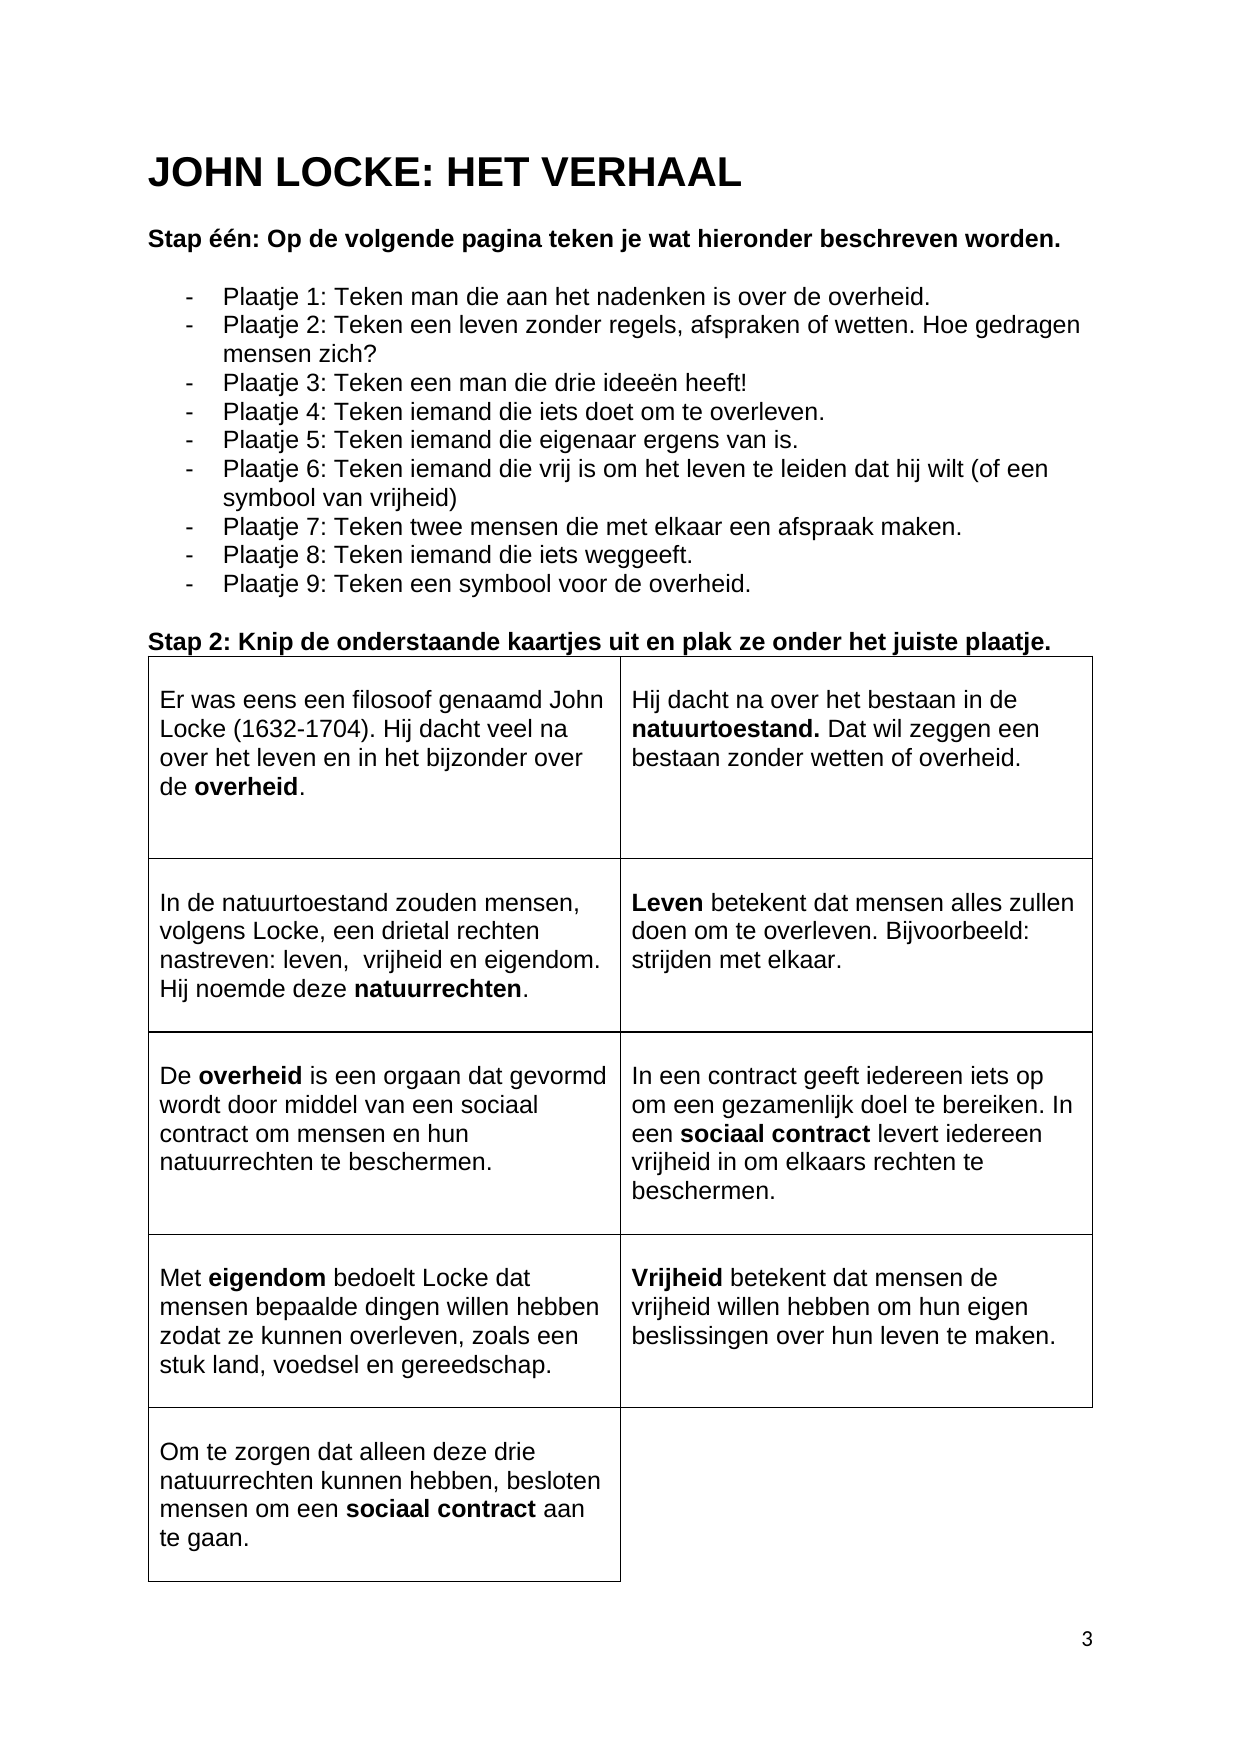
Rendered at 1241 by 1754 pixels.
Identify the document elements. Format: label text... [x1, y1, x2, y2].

table_cell Vrijheid betekent dat mensen de vrijheid willen hebben om hun eigen beslissingen over hun leven te maken. [621, 1235, 1092, 1407]
table_cell Met eigendom bedoelt Locke dat mensen bepaalde dingen willen hebben zodat ze kunnen overleven, zoals een stuk land, voedsel en gereedschap. [149, 1235, 620, 1407]
table_cell Leven betekent dat mensen alles zullen doen om te overleven. Bijvoorbeeld: strijden met elkaar. [621, 859, 1092, 1031]
text Stap 2: Knip de onderstaande kaartjes uit en plak ze onder het juiste plaatje. [148, 627, 1093, 656]
list Plaatje 7: Teken twee mensen die met elkaar een afspraak maken. [185, 512, 1093, 541]
list Plaatje 5: Teken iemand die eigenaar ergens van is. [185, 426, 1093, 454]
list Plaatje 6: Teken iemand die vrij is om het leven te leiden dat hij wilt (of een symbool van vrijheid) [185, 454, 1093, 512]
text JOHN LOCKE: HET VERHAAL [148, 148, 1093, 196]
table_cell In een contract geeft iedereen iets op om een gezamenlijk doel te bereiken. In een sociaal contract levert iedereen vrijheid in om elkaars rechten te beschermen. [621, 1033, 1092, 1234]
list Plaatje 4: Teken iemand die iets doet om te overleven. [185, 397, 1093, 426]
list Plaatje 3: Teken een man die drie ideeën heeft! [185, 368, 1093, 397]
list Plaatje 8: Teken iemand die iets weggeeft. [185, 541, 1093, 569]
table_header Hij dacht na over het bestaan in de natuurtoestand. Dat wil zeggen een bestaan zonder wetten of overheid. [621, 657, 1092, 858]
list Plaatje 9: Teken een symbool voor de overheid. [185, 569, 1093, 598]
table_cell In de natuurtoestand zouden mensen, volgens Locke, een drietal rechten nastreven: leven, vrijheid en eigendom. Hij noemde deze natuurrechten. [149, 859, 620, 1031]
list Plaatje 1: Teken man die aan het nadenken is over de overheid. [185, 282, 1093, 311]
table_cell De overheid is een orgaan dat gevormd wordt door middel van een sociaal contract om mensen en hun natuurrechten te beschermen. [149, 1033, 620, 1234]
table_header Er was eens een filosoof genaamd John Locke (1632-1704). Hij dacht veel na over het leven en in het bijzonder over de overheid. [149, 657, 620, 858]
list Plaatje 2: Teken een leven zonder regels, afspraken of wetten. Hoe gedragen mensen zich? [185, 311, 1093, 368]
table_cell Om te zorgen dat alleen deze drie natuurrechten kunnen hebben, besloten mensen om een sociaal contract aan te gaan. [149, 1408, 620, 1581]
text Stap één: Op de volgende pagina teken je wat hieronder beschreven worden. [148, 224, 1093, 253]
